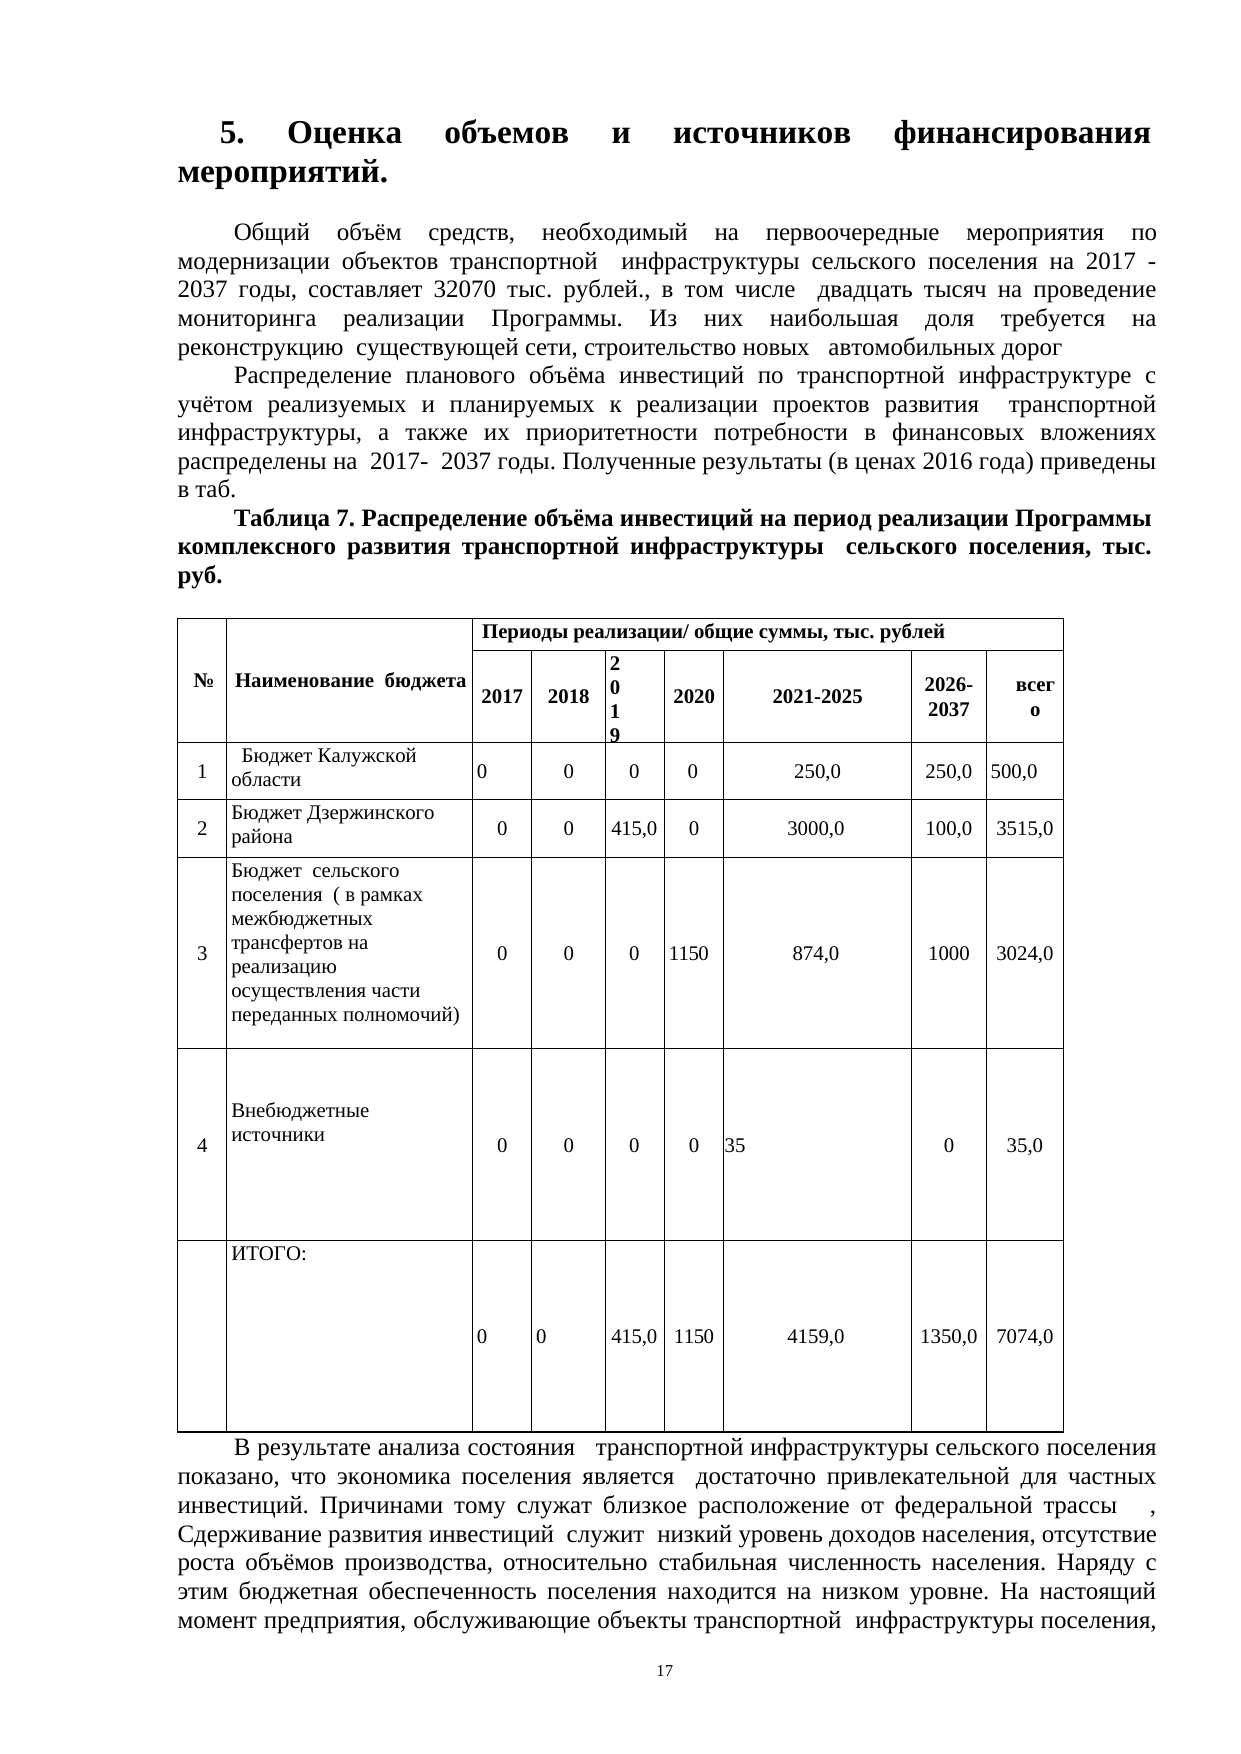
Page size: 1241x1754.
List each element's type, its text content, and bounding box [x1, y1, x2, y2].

table_cell 35,0 [987, 1049, 1063, 1240]
table_cell 250,0 [724, 743, 911, 799]
table_cell 4159,0 [724, 1241, 911, 1431]
table_cell 3000,0 [724, 800, 911, 857]
table_cell 100,0 [912, 800, 986, 857]
table_cell 0 [532, 858, 605, 1048]
table_header Периоды реализации/ общие суммы, тыс. рублей [473, 619, 1063, 650]
table_cell 0 [532, 800, 605, 857]
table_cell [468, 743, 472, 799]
table_cell 1 [178, 743, 226, 799]
table_cell 874,0 [724, 858, 911, 1048]
table_cell 0 [606, 1049, 664, 1240]
table_cell 1000 [912, 858, 986, 1048]
table_cell 2020 [665, 651, 723, 742]
table_cell 0 [665, 743, 723, 799]
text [177, 1432, 1157, 1634]
table_cell всего [987, 651, 1063, 742]
text 5. Оценка объемов и источников финансирования мероприятий. [177, 113, 1152, 189]
text Таблица 7. Распределение объёма инвестиций на период реализации Программы комплексного развития транспортной инфраструктуры сельского поселения, тыс. руб. [177, 503, 1152, 589]
table_cell 0 [532, 1049, 605, 1240]
table_cell 7074,0 [987, 1241, 1063, 1431]
table_cell 2021-2025 [724, 651, 911, 742]
table_cell 0 [473, 800, 531, 857]
table_cell Бюджет Дзержинского района [227, 800, 472, 857]
table_cell 1150 [665, 1241, 723, 1431]
table_header Наименование бюджета [227, 619, 472, 742]
table_cell 3024,0 [987, 858, 1063, 1048]
table_cell 0 [912, 1049, 986, 1240]
table_cell 2019 [612, 651, 664, 742]
table_cell 415,0 [606, 1241, 664, 1431]
table_cell ИТОГО: [227, 1241, 472, 1431]
table_cell 2 [178, 800, 226, 857]
table_cell 1150 [665, 858, 723, 1048]
table_cell 0 [665, 800, 723, 857]
text Общий объём средств, необходимый на первоочередные мероприятия по модернизации объектов транспортной инфраструктуры сельского поселения на 2017 - 2037 годы, составляет 32070 тыс. рублей., в том числе двадцать тысяч на проведение мониторинга реализации Программы. Из них наибольшая доля требуется на реконструкцию существующей сети, строительство новых автомобильных дорог [177, 218, 1157, 361]
table_cell 250,0 [912, 743, 986, 799]
table_cell 35 [724, 1049, 911, 1240]
table_cell 500,0 [987, 743, 1063, 799]
table_cell Бюджет сельского поселения ( в рамках межбюджетных трансфертов на реализацию осуществления части переданных полномочий) [227, 858, 472, 1048]
table_cell 0 [473, 1241, 531, 1431]
table_header № [178, 619, 226, 742]
table_cell 0 [473, 743, 531, 799]
table_cell 0 [606, 743, 664, 799]
table_cell 0 [532, 743, 605, 799]
table_cell 0 [473, 1049, 531, 1240]
table_cell 0 [665, 1049, 723, 1240]
table_cell Внебюджетные источники [227, 1049, 472, 1240]
table_cell 0 [532, 1241, 605, 1431]
table_cell 2018 [532, 651, 605, 742]
table_cell 2017 [473, 651, 531, 742]
table_cell 0 [606, 858, 664, 1048]
table_cell 0 [473, 858, 531, 1048]
table_cell 415,0 [606, 800, 664, 857]
table_cell 2026-2037 [912, 651, 986, 742]
table_cell 4 [178, 1049, 226, 1240]
table_cell 3515,0 [987, 800, 1063, 857]
table_cell [178, 1241, 226, 1431]
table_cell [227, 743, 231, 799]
table_cell 1350,0 [912, 1241, 986, 1431]
table_cell 3 [178, 858, 226, 1048]
text Распределение планового объёма инвестиций по транспортной инфраструктуре с учётом реализуемых и планируемых к реализации проектов развития транспортной инфраструктуры, а также их приоритетности потребности в финансовых вложениях распределены на 2017- 2037 годы. Полученные результаты (в ценах 2016 года) приведены в таб. [177, 361, 1157, 503]
